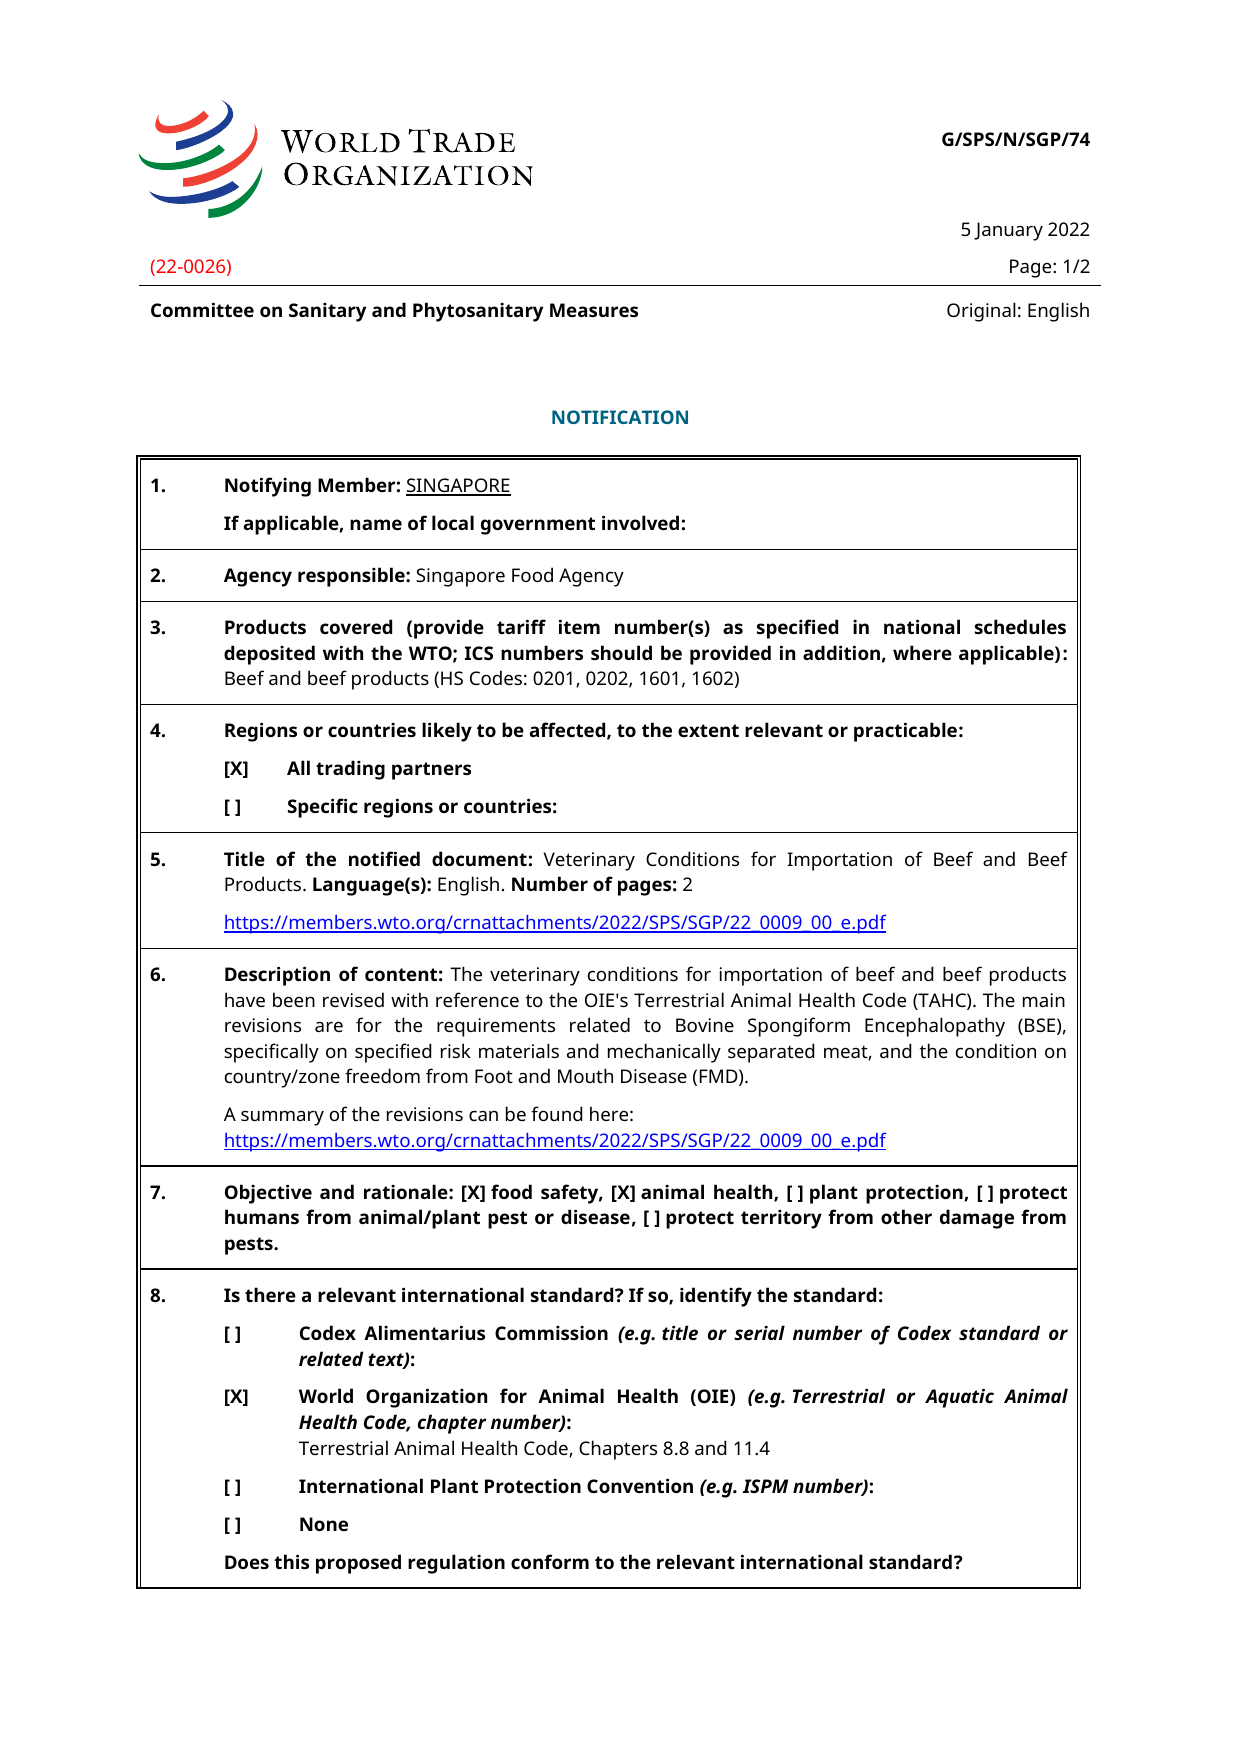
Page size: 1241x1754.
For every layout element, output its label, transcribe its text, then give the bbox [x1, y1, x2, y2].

table_cell Title of the notified document: Veterinary Conditions for Importation of Beef and Beef Products. Language(s): English. Number of pages: 2 https://members.wto.org/crnattachments/2022/SPS/SGP/22_0009_00_e.pdf [212, 833, 1077, 947]
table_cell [212, 1270, 1077, 1587]
table_cell 3. [141, 602, 212, 704]
table_cell Objective and rationale: [X] food safety, [X] animal health, [ ] plant protection, [ ] protect humans from animal/plant pest or disease, [ ] protect territory from other damage from pests. [212, 1167, 1077, 1268]
table_cell 4. [141, 705, 212, 832]
table_cell Description of content: The veterinary conditions for importation of beef and beef products have been revised with reference to the OIE's Terrestrial Animal Health Code (TAHC). The main revisions are for the requirements related to Bovine Spongiform Encephalopathy (BSE), specifically on specified risk materials and mechanically separated meat, and the condition on country/zone freedom from Foot and Mouth Disease (FMD). A summary of the revisions can be found here: https://members.wto.org/crnattachments/2022/SPS/SGP/22_0009_00_e.pdf [212, 949, 1077, 1165]
table_header Notifying Member: Singapore If applicable, name of local government involved: [212, 460, 1077, 548]
table_cell 6. [141, 949, 212, 1165]
table_cell 8. [141, 1270, 212, 1587]
table_header 1. [141, 460, 212, 548]
table_cell 7. [141, 1167, 212, 1268]
table_cell Regions or countries likely to be affected, to the extent relevant or practicable: [X] All trading partners [ ] Specific regions or countries: [212, 705, 1077, 832]
table_cell Agency responsible: Singapore Food Agency [212, 550, 1077, 601]
table_cell 5. [141, 833, 212, 947]
table_cell 2. [141, 550, 212, 601]
title NOTIFICATION [150, 405, 1090, 430]
table_cell Products covered (provide tariff item number(s) as specified in national schedules deposited with the WTO; ICS numbers should be provided in addition, where applicable): Beef and beef products (HS Codes: 0201, 0202, 1601, 1602) [212, 602, 1077, 704]
